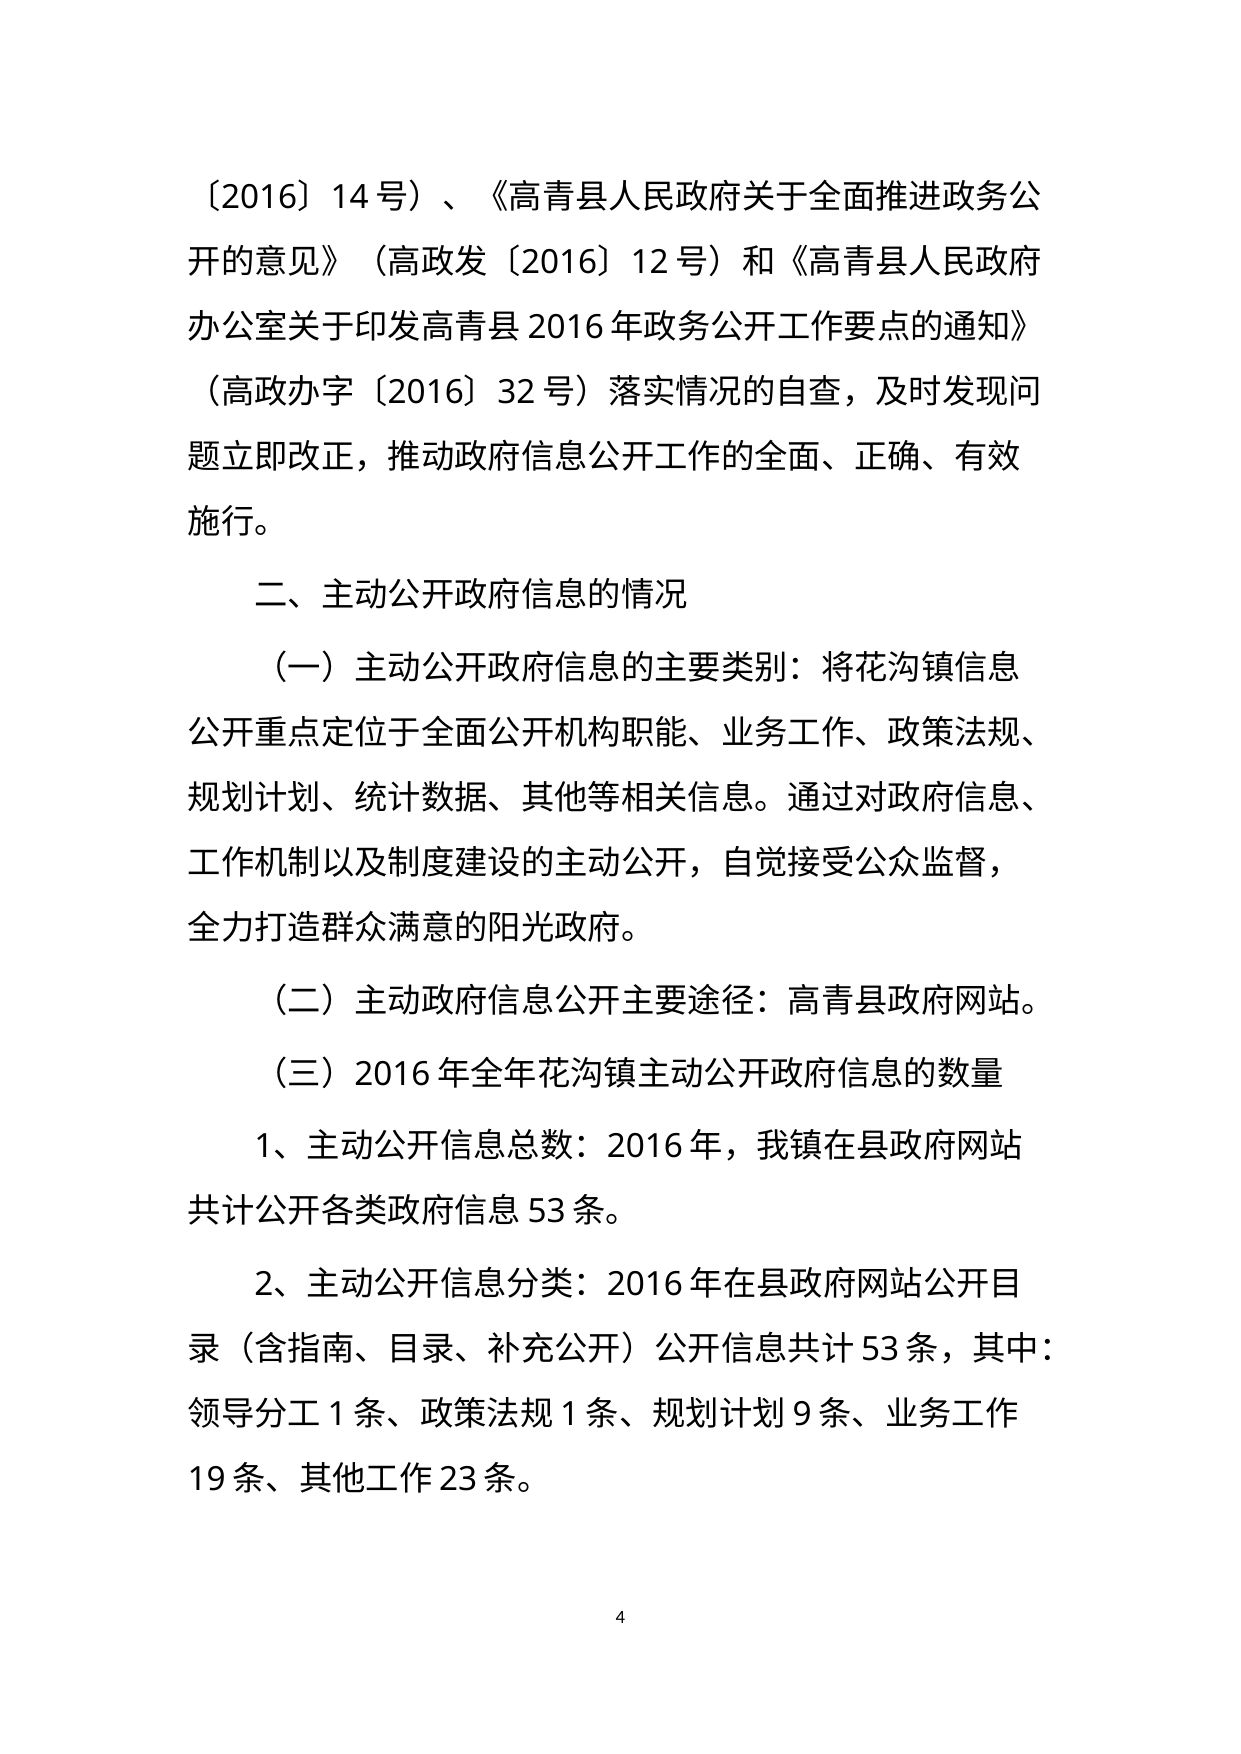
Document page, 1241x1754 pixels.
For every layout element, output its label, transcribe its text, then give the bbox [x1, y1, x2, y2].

text （一）主动公开政府信息的主要类别：将花沟镇信息公开重点定位于全面公开机构职能、业务工作、政策法规、规划计划、统计数据、其他等相关信息。通过对政府信息、工作机制以及制度建设的主动公开，自觉接受公众监督，全力打造群众满意的阳光政府。 [187, 633, 1053, 958]
text 1、主动公开信息总数：2016年，我镇在县政府网站共计公开各类政府信息53条。 [187, 1111, 1053, 1241]
text （三）2016年全年花沟镇主动公开政府信息的数量 [187, 1038, 1053, 1103]
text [187, 162, 1053, 552]
text 2、主动公开信息分类：2016年在县政府网站公开目录（含指南、目录、补充公开）公开信息共计53条，其中：领导分工1条、政策法规1条、规划计划9条、业务工作19条、其他工作23条。 [187, 1249, 1053, 1509]
text 二、主动公开政府信息的情况 [187, 560, 1053, 625]
text （二）主动政府信息公开主要途径：高青县政府网站。 [187, 965, 1053, 1030]
